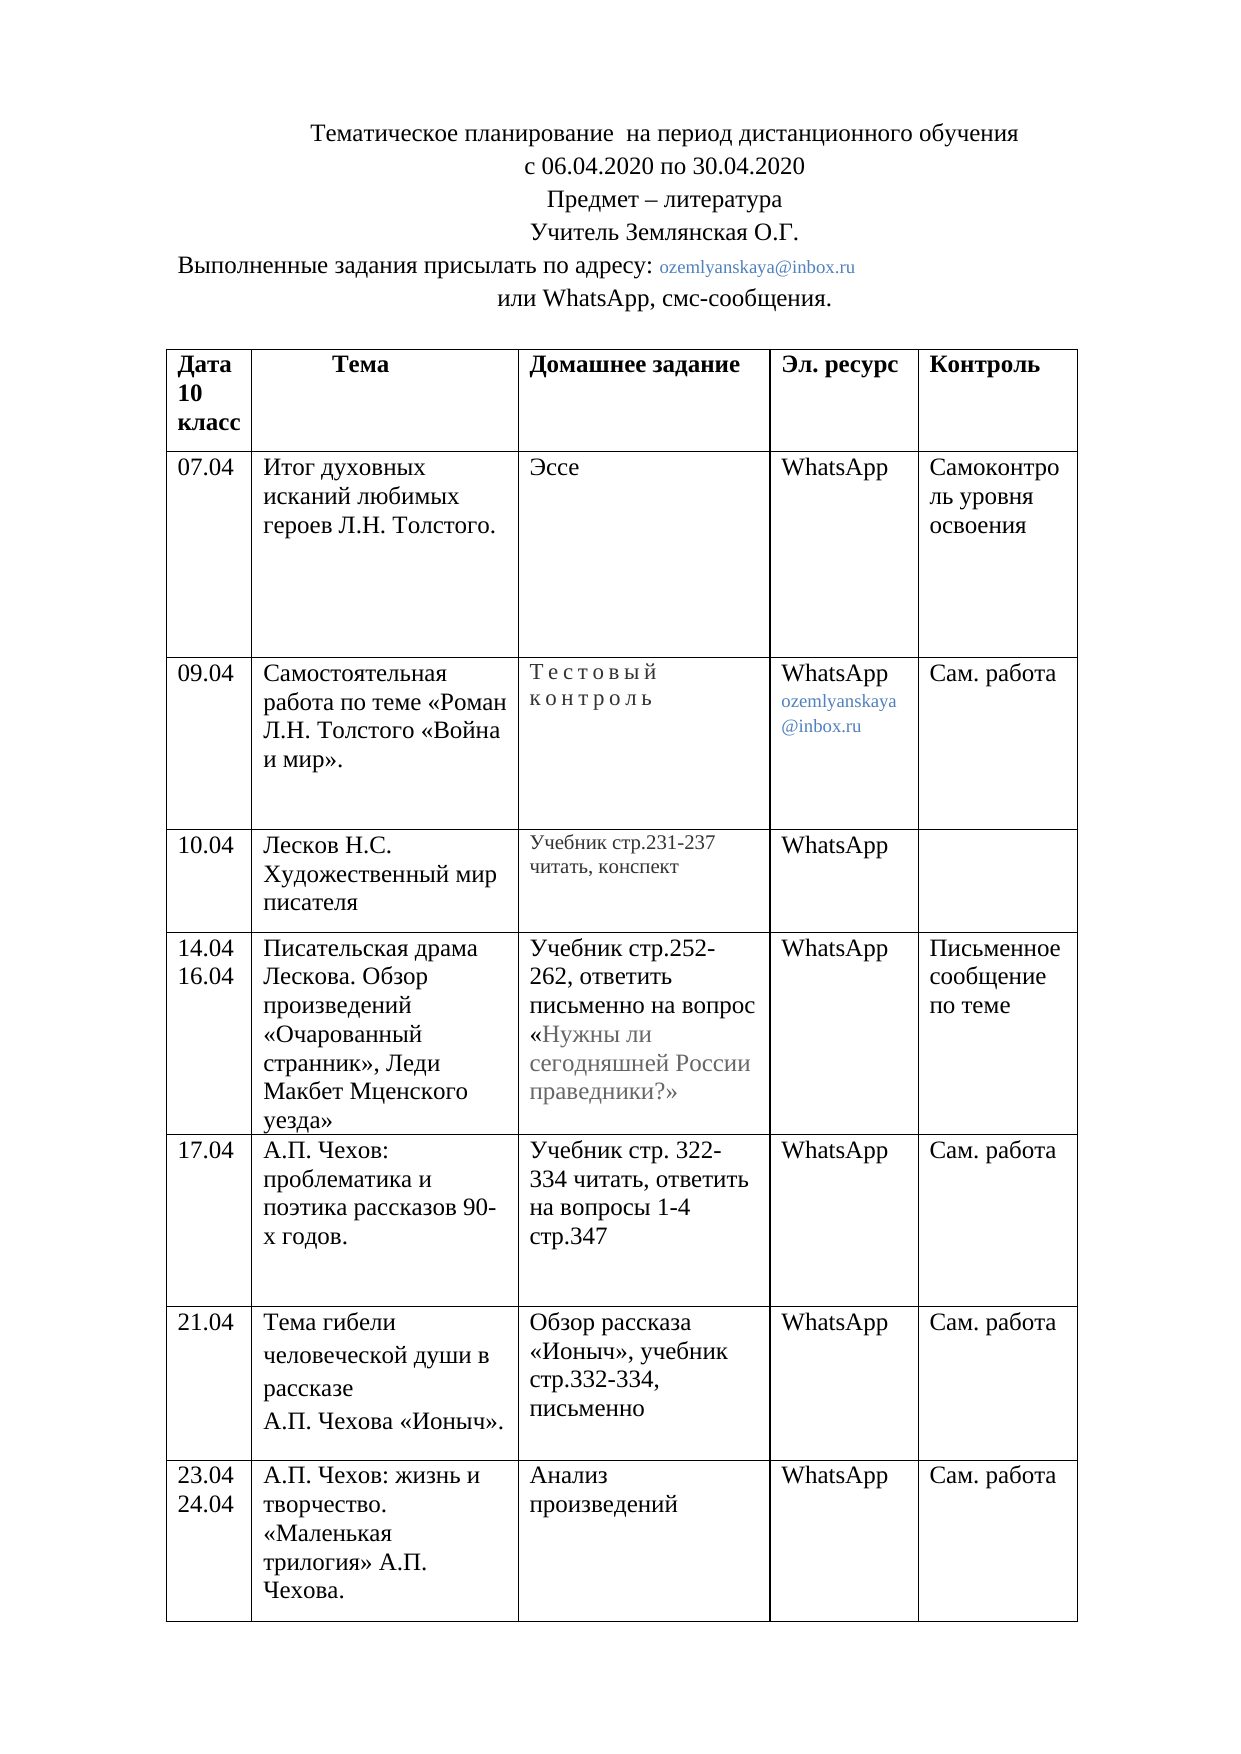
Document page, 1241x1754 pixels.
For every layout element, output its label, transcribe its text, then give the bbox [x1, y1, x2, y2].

table_cell Лесков Н.С. Художественный мир писателя [252, 830, 518, 932]
table_cell 10.04 [167, 830, 251, 932]
table_cell Тема гибели человеческой души в рассказе А.П. Чехова «Ионыч». [252, 1307, 518, 1459]
table_cell 14.04 16.04 [167, 933, 251, 1134]
table_cell Сам. работа [919, 1135, 1077, 1306]
table_cell Самостоятельная работа по теме «Роман Л.Н. Толстого «Война и мир». [252, 658, 518, 829]
table_cell WhatsApp [771, 1135, 918, 1306]
table_cell WhatsApp [771, 1307, 918, 1459]
table_cell Сам. работа [919, 658, 1077, 829]
table_header Дата 10 класс [167, 350, 251, 451]
table_cell Итог духовных исканий любимых героев Л.Н. Толстого. [252, 452, 518, 657]
table_cell WhatsApp [771, 452, 918, 657]
table_cell 09.04 [167, 658, 251, 829]
table_cell 21.04 [167, 1307, 251, 1459]
table_cell Учебник стр.231-237 читать, конспект [519, 830, 769, 932]
table_cell [919, 830, 1077, 932]
text Выполненные задания присылать по адресу: ozemlyanskaya@inbox.ru [177, 250, 1152, 279]
table_cell Учебник стр. 322-334 читать, ответить на вопросы 1-4 стр.347 [519, 1135, 769, 1306]
text Учитель Землянская О.Г. [177, 217, 1152, 246]
table_cell 07.04 [167, 452, 251, 657]
table_cell Самоконтроль уровня освоения [919, 452, 1077, 657]
text Предмет – литература [177, 184, 1152, 213]
table_cell Тестовый контроль [519, 658, 769, 829]
table_cell Учебник стр.252-262, ответить письменно на вопрос «Нужны ли сегодняшней России праведники?» [519, 933, 769, 1134]
table_header Контроль [919, 350, 1077, 451]
text Тематическое планирование на период дистанционного обучения [177, 118, 1152, 147]
table_header Эл. ресурс [771, 350, 918, 451]
table_cell Сам. работа [919, 1307, 1077, 1459]
table_cell Сам. работа [919, 1461, 1077, 1621]
table_cell Эссе [519, 452, 769, 657]
text с 06.04.2020 по 30.04.2020 [177, 151, 1152, 180]
table_cell Писательская драма Лескова. Обзор произведений «Очарованный странник», Леди Макбет Мценского уезда» [252, 933, 518, 1134]
table_cell Анализ произведений [519, 1461, 769, 1621]
table_cell WhatsApp [771, 1461, 918, 1621]
text или WhatsApp, смс-сообщения. [177, 283, 1152, 312]
table_cell Обзор рассказа «Ионыч», учебник стр.332-334, письменно [519, 1307, 769, 1459]
table_cell 17.04 [167, 1135, 251, 1306]
table_cell WhatsApp [771, 830, 918, 932]
table_cell WhatsApp [771, 933, 918, 1134]
table_cell WhatsApp ozemlyanskaya@inbox.ru [771, 658, 918, 829]
table_cell А.П. Чехов: проблематика и поэтика рассказов 90-х годов. [252, 1135, 518, 1306]
table_header Тема [252, 350, 518, 451]
table_cell Письменное сообщение по теме [919, 933, 1077, 1134]
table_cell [252, 1461, 518, 1621]
table_header Домашнее задание [519, 350, 769, 451]
table_cell 23.0424.04 [167, 1461, 251, 1621]
